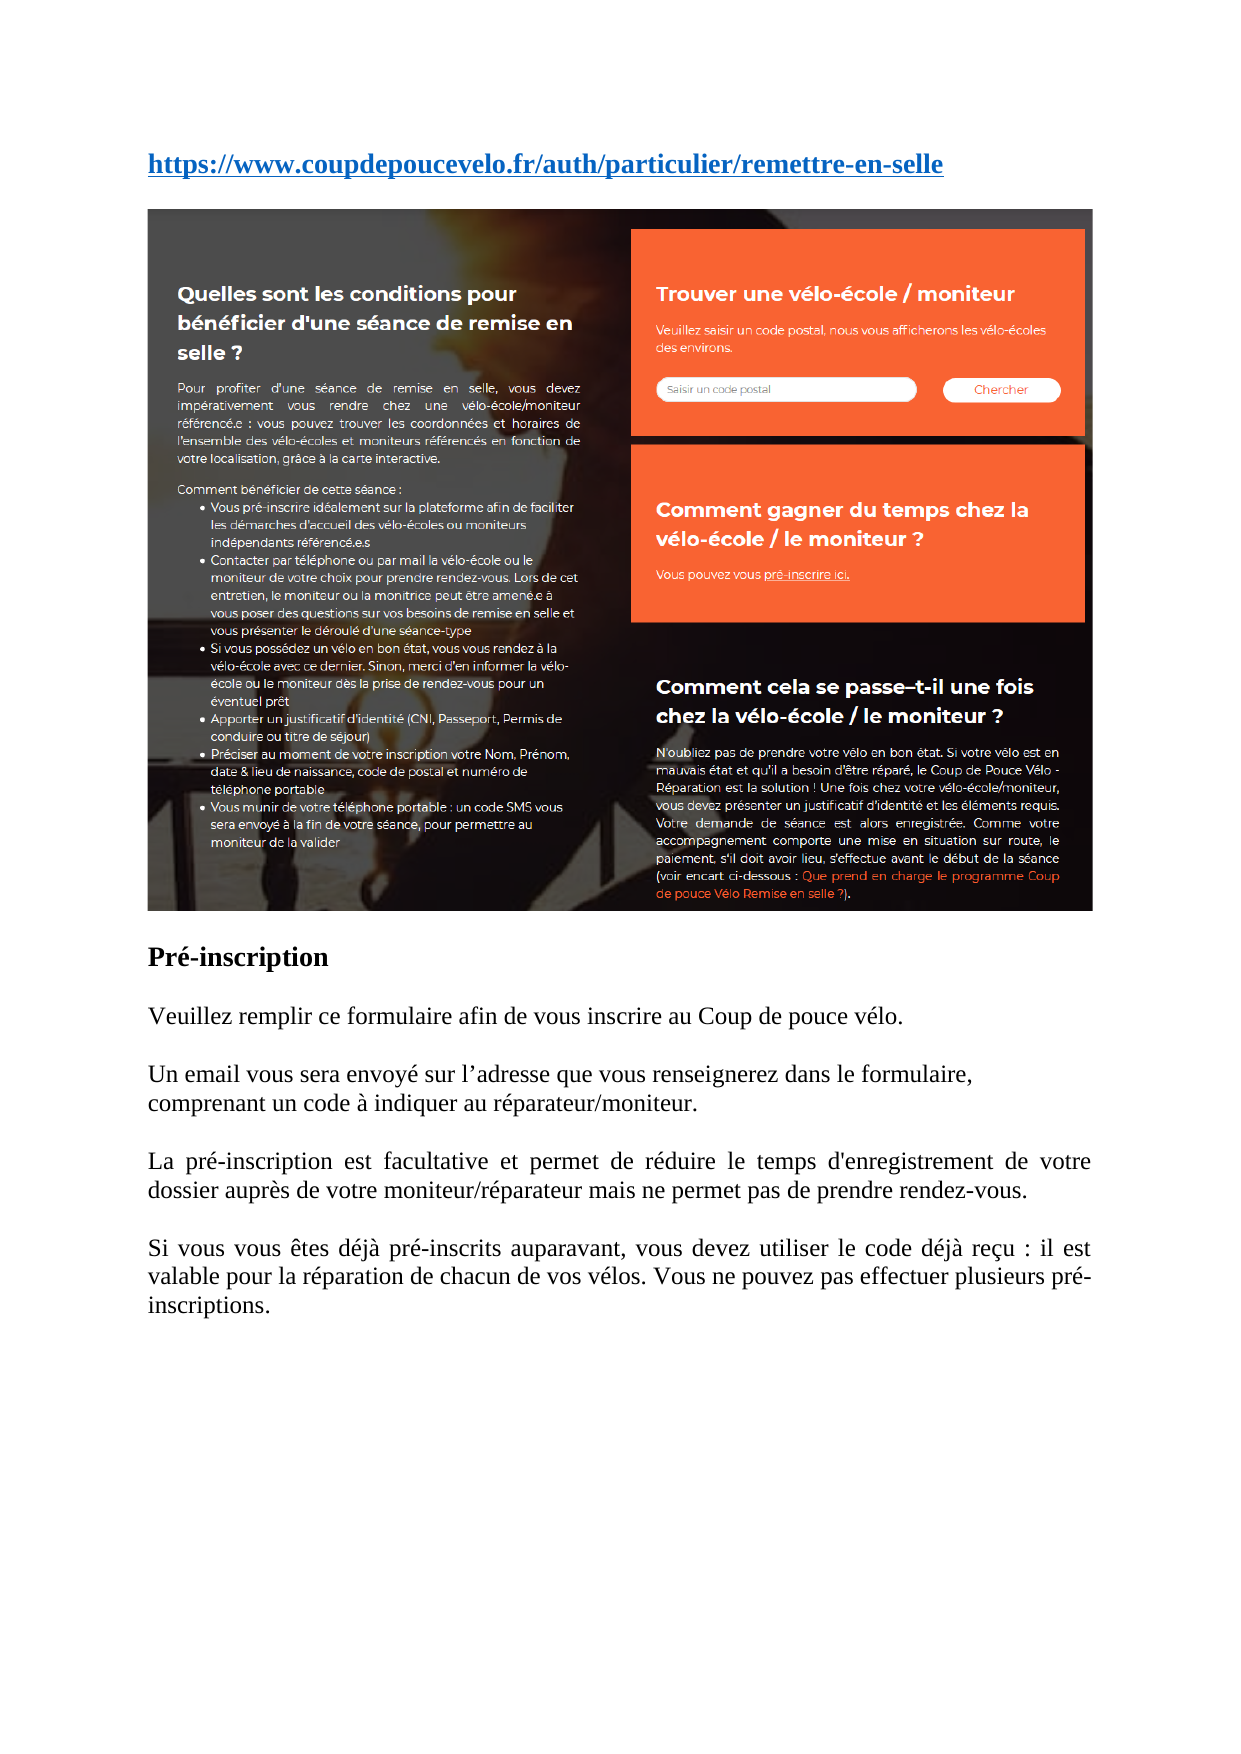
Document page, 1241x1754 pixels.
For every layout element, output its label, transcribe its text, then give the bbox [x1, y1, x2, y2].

text Pré-inscription [148, 940, 1093, 972]
picture [147, 209, 1093, 911]
text Un email vous sera envoyé sur l’adresse que vous renseignerez dans le formulaire, comprenant un code à indiquer au réparateur/moniteur. [148, 1059, 1093, 1117]
text Si vous vous êtes déjà pré-inscrits auparavant, vous devez utiliser le code déjà reçu : il est valable pour la réparation de chacun de vos vélos. Vous ne pouvez pas effectuer plusieurs pré-inscriptions. [148, 1233, 1093, 1319]
text Veuillez remplir ce formulaire afin de vous inscrire au Coup de pouce vélo. [148, 1001, 1093, 1030]
text https://www.coupdepoucevelo.fr/auth/particulier/remettre-en-selle [148, 148, 1093, 180]
text La pré-inscription est facultative et permet de réduire le temps d'enregistrement de votre dossier auprès de votre moniteur/réparateur mais ne permet pas de prendre rendez-vous. [148, 1146, 1093, 1203]
